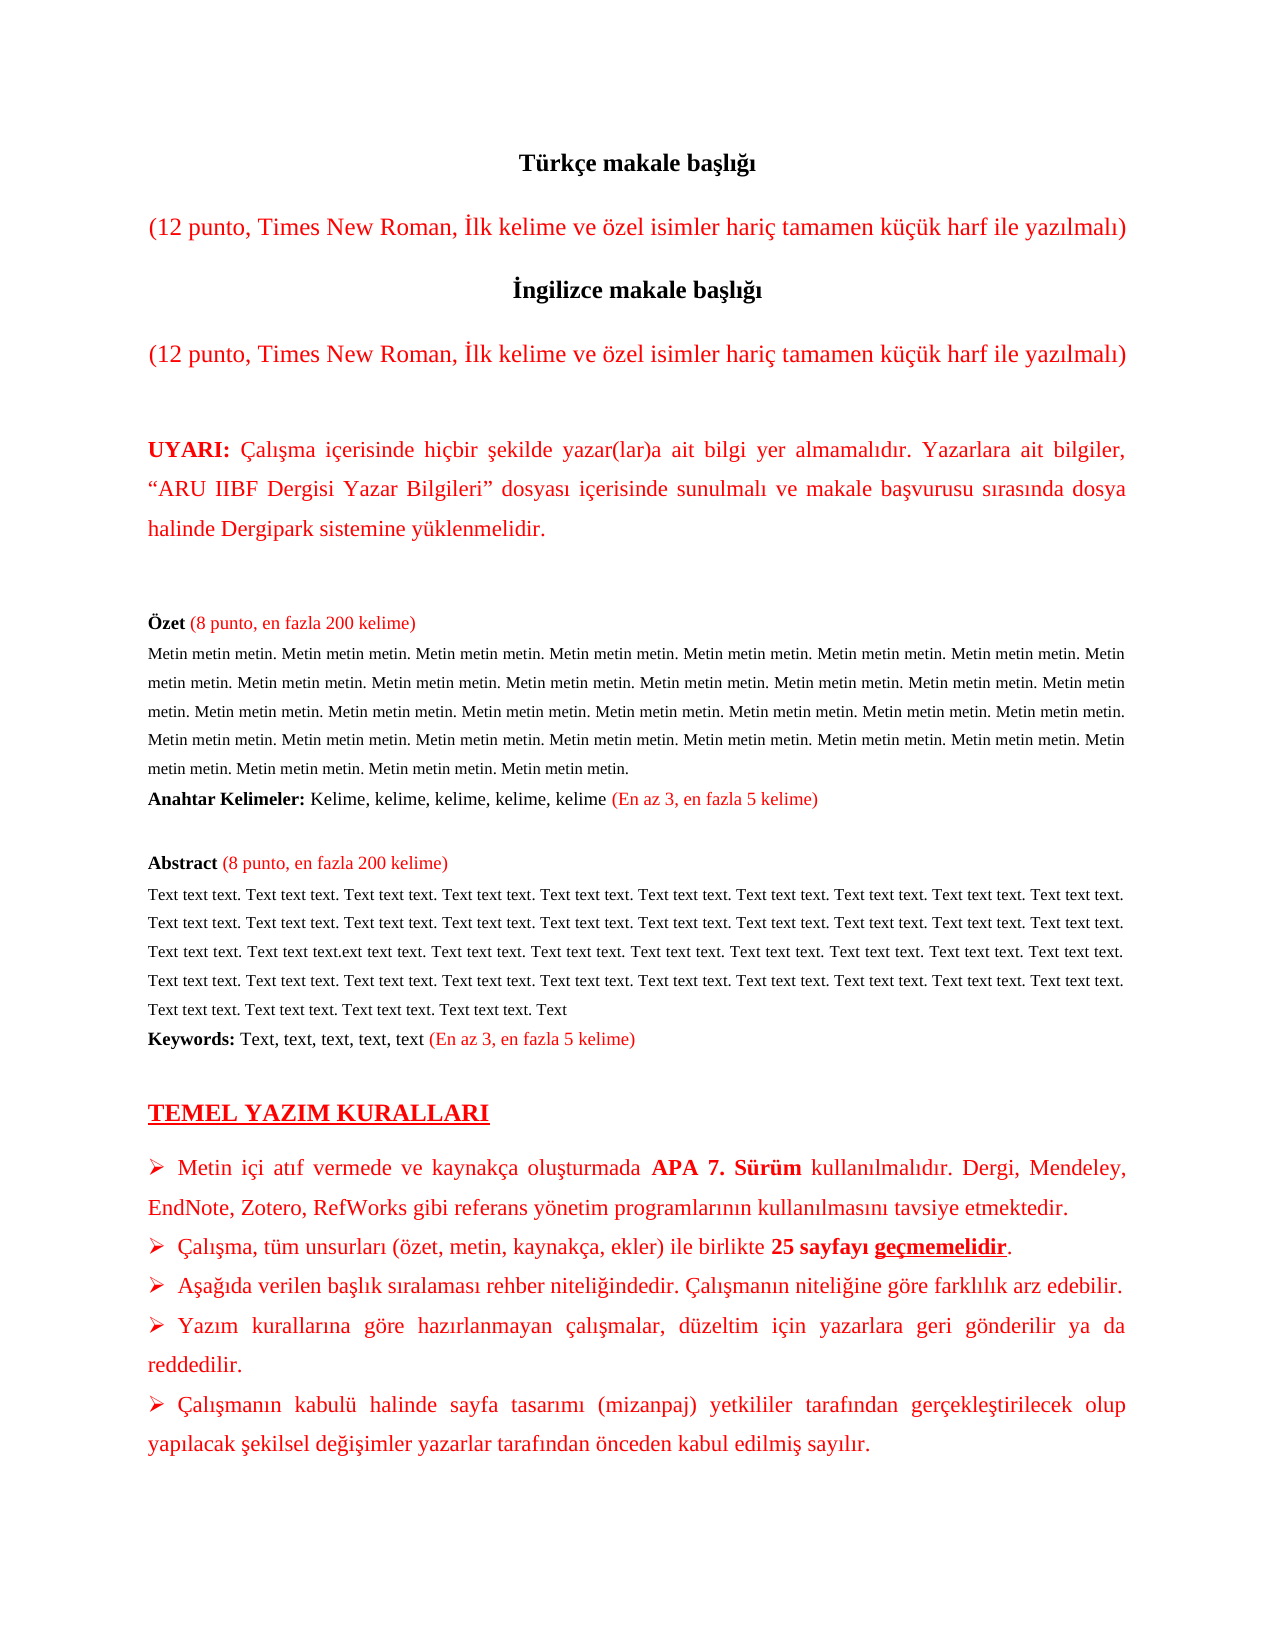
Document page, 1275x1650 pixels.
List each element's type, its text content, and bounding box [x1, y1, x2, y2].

text Keywords: Text, text, text, text, text (En az 3, en fazla 5 kelime) [148, 1028, 1127, 1050]
text Türkçe makale başlığı [148, 148, 1127, 176]
text İngilizce makale başlığı [148, 276, 1127, 304]
text UYARI: Çalışma içerisinde hiçbir şekilde yazar(lar)a ait bilgi yer almamalıdır. Yazarlara ait bilgiler, “ARU IIBF Dergisi Yazar Bilgileri” dosyası içerisinde sunulmalı ve makale başvurusu sırasında dosya halinde Dergipark sistemine yüklenmelidir. [148, 436, 1127, 541]
text Özet (8 punto, en fazla 200 kelime) [148, 612, 1127, 633]
list Çalışmanın kabulü halinde sayfa tasarımı (mizanpaj) yetkililer tarafından gerçekleştirilecek olup yapılacak şekilsel değişimler yazarlar tarafından önceden kabul edilmiş sayılır. [148, 1391, 1127, 1457]
text TEMEL YAZIM KURALLARI [148, 1098, 1127, 1127]
text (12 punto, Times New Roman, İlk kelime ve özel isimler hariç tamamen küçük harf ile yazılmalı) [148, 212, 1127, 240]
list Yazım kurallarına göre hazırlanmayan çalışmalar, düzeltim için yazarlara geri gönderilir ya da reddedilir. [148, 1312, 1127, 1378]
text Metin metin metin. Metin metin metin. Metin metin metin. Metin metin metin. Metin metin metin. Metin metin metin. Metin metin metin. Metin metin metin. Metin metin metin. Metin metin metin. Metin metin metin. Metin metin metin. Metin metin metin. Metin metin metin. Metin metin metin. Metin metin metin. Metin metin metin. Metin metin metin. Metin metin metin. Metin metin metin. Metin metin metin. Metin metin metin. Metin metin metin. Metin metin metin. Metin metin metin. Metin metin metin. Metin metin metin. Metin metin metin. Metin metin metin. Metin metin metin. Metin metin metin. Metin metin metin. Metin metin metin. [148, 644, 1127, 778]
list Metin içi atıf vermede ve kaynakça oluşturmada APA 7. Sürüm kullanılmalıdır. Dergi, Mendeley, EndNote, Zotero, RefWorks gibi referans yönetim programlarının kullanılmasını tavsiye etmektedir. [148, 1154, 1127, 1220]
list Çalışma, tüm unsurları (özet, metin, kaynakça, ekler) ile birlikte 25 sayfayı geçmemelidir. [148, 1233, 1127, 1259]
text Text text text. Text text text. Text text text. Text text text. Text text text. Text text text. Text text text. Text text text. Text text text. Text text text. Text text text. Text text text. Text text text. Text text text. Text text text. Text text text. Text text text. Text text text. Text text text. Text text text. Text text text. Text text text.ext text text. Text text text. Text text text. Text text text. Text text text. Text text text. Text text text. Text text text. Text text text. Text text text. Text text text. Text text text. Text text text. Text text text. Text text text. Text text text. Text text text. Text text text. Text text text. Text text text. Text text text. Text text text. Text [148, 884, 1127, 1019]
text Abstract (8 punto, en fazla 200 kelime) [148, 852, 1127, 874]
text (12 punto, Times New Roman, İlk kelime ve özel isimler hariç tamamen küçük harf ile yazılmalı) [148, 339, 1127, 368]
list Aşağıda verilen başlık sıralaması rehber niteliğindedir. Çalışmanın niteliğine göre farklılık arz edebilir. [148, 1272, 1127, 1299]
text Anahtar Kelimeler: Kelime, kelime, kelime, kelime, kelime (En az 3, en fazla 5 kelime) [148, 788, 1127, 809]
